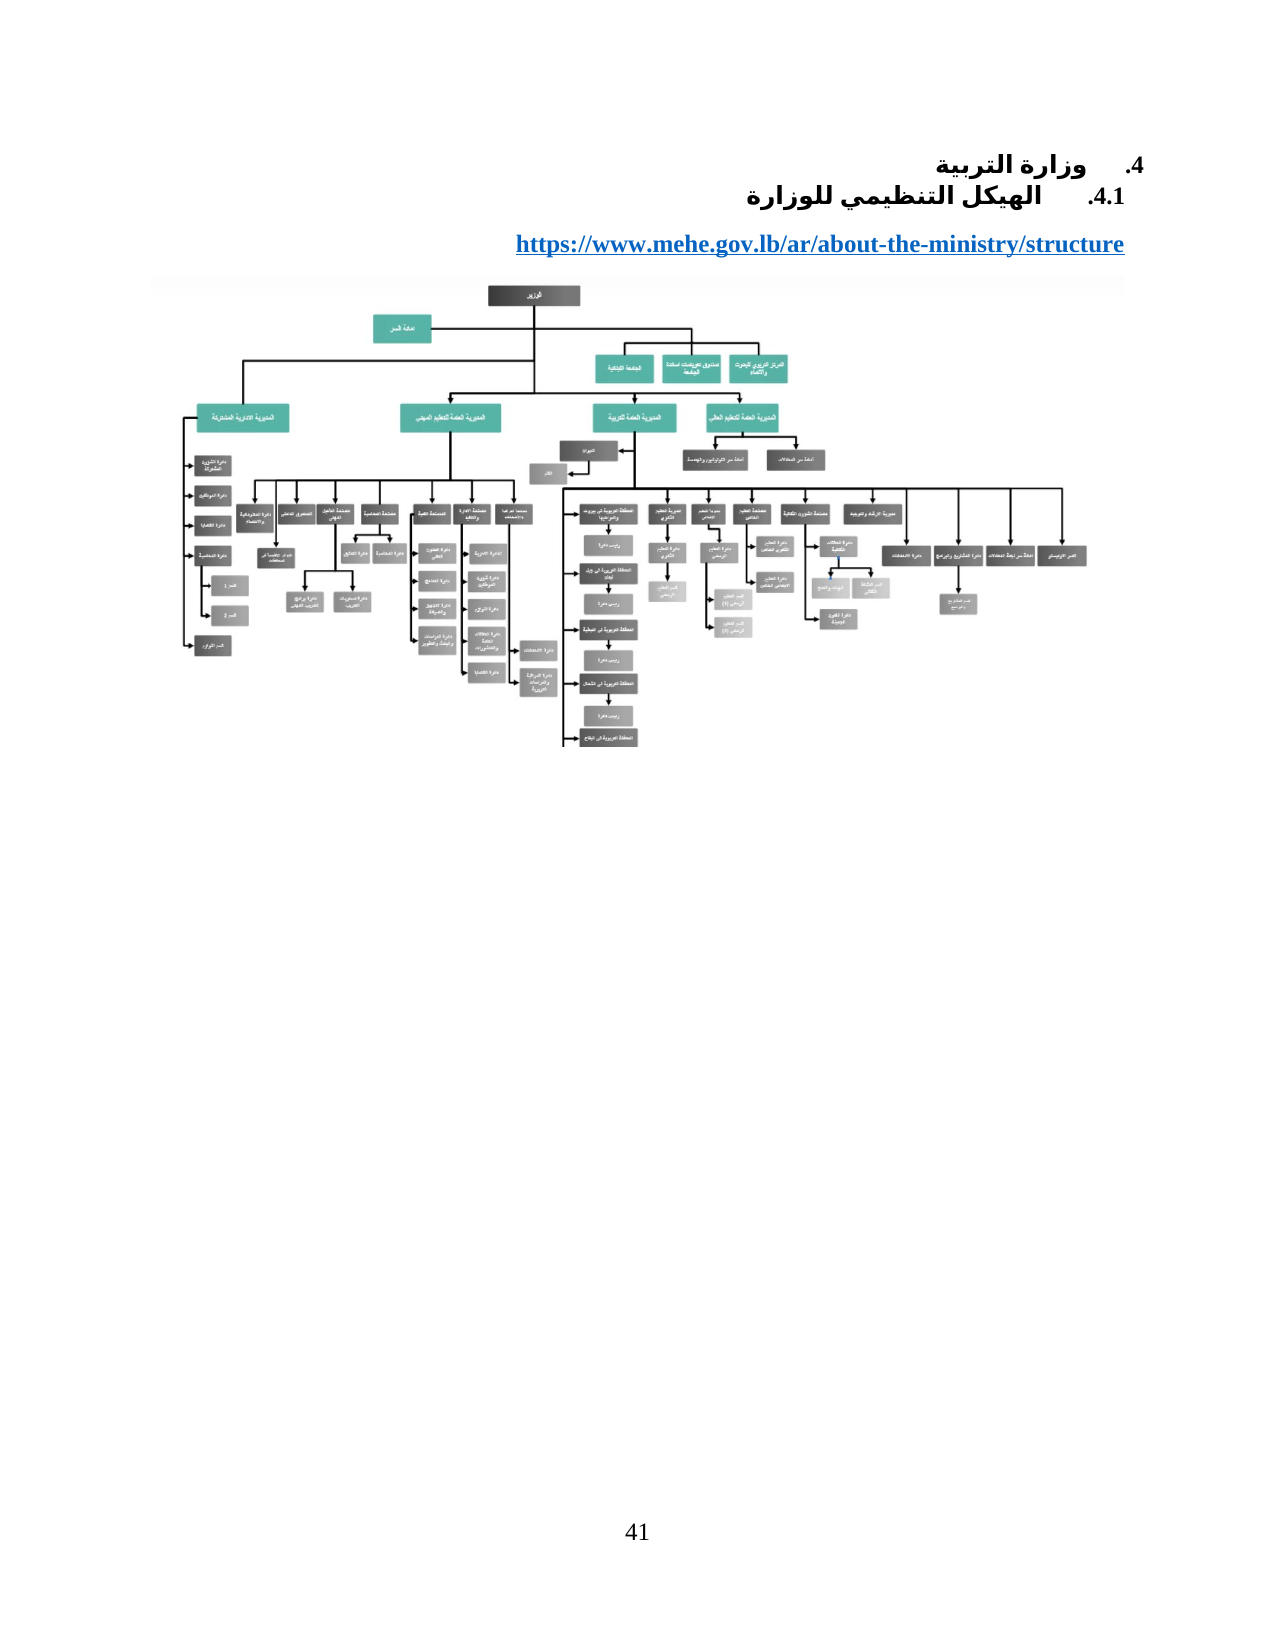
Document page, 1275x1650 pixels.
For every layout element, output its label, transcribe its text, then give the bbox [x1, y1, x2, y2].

list وزارة التربية [150, 150, 1125, 179]
picture [150, 276, 1125, 747]
text https://www.mehe.gov.lb/ar/about-the-ministry/structure [150, 229, 1125, 257]
list الهيكل التنظيمي للوزارة [150, 181, 1087, 210]
